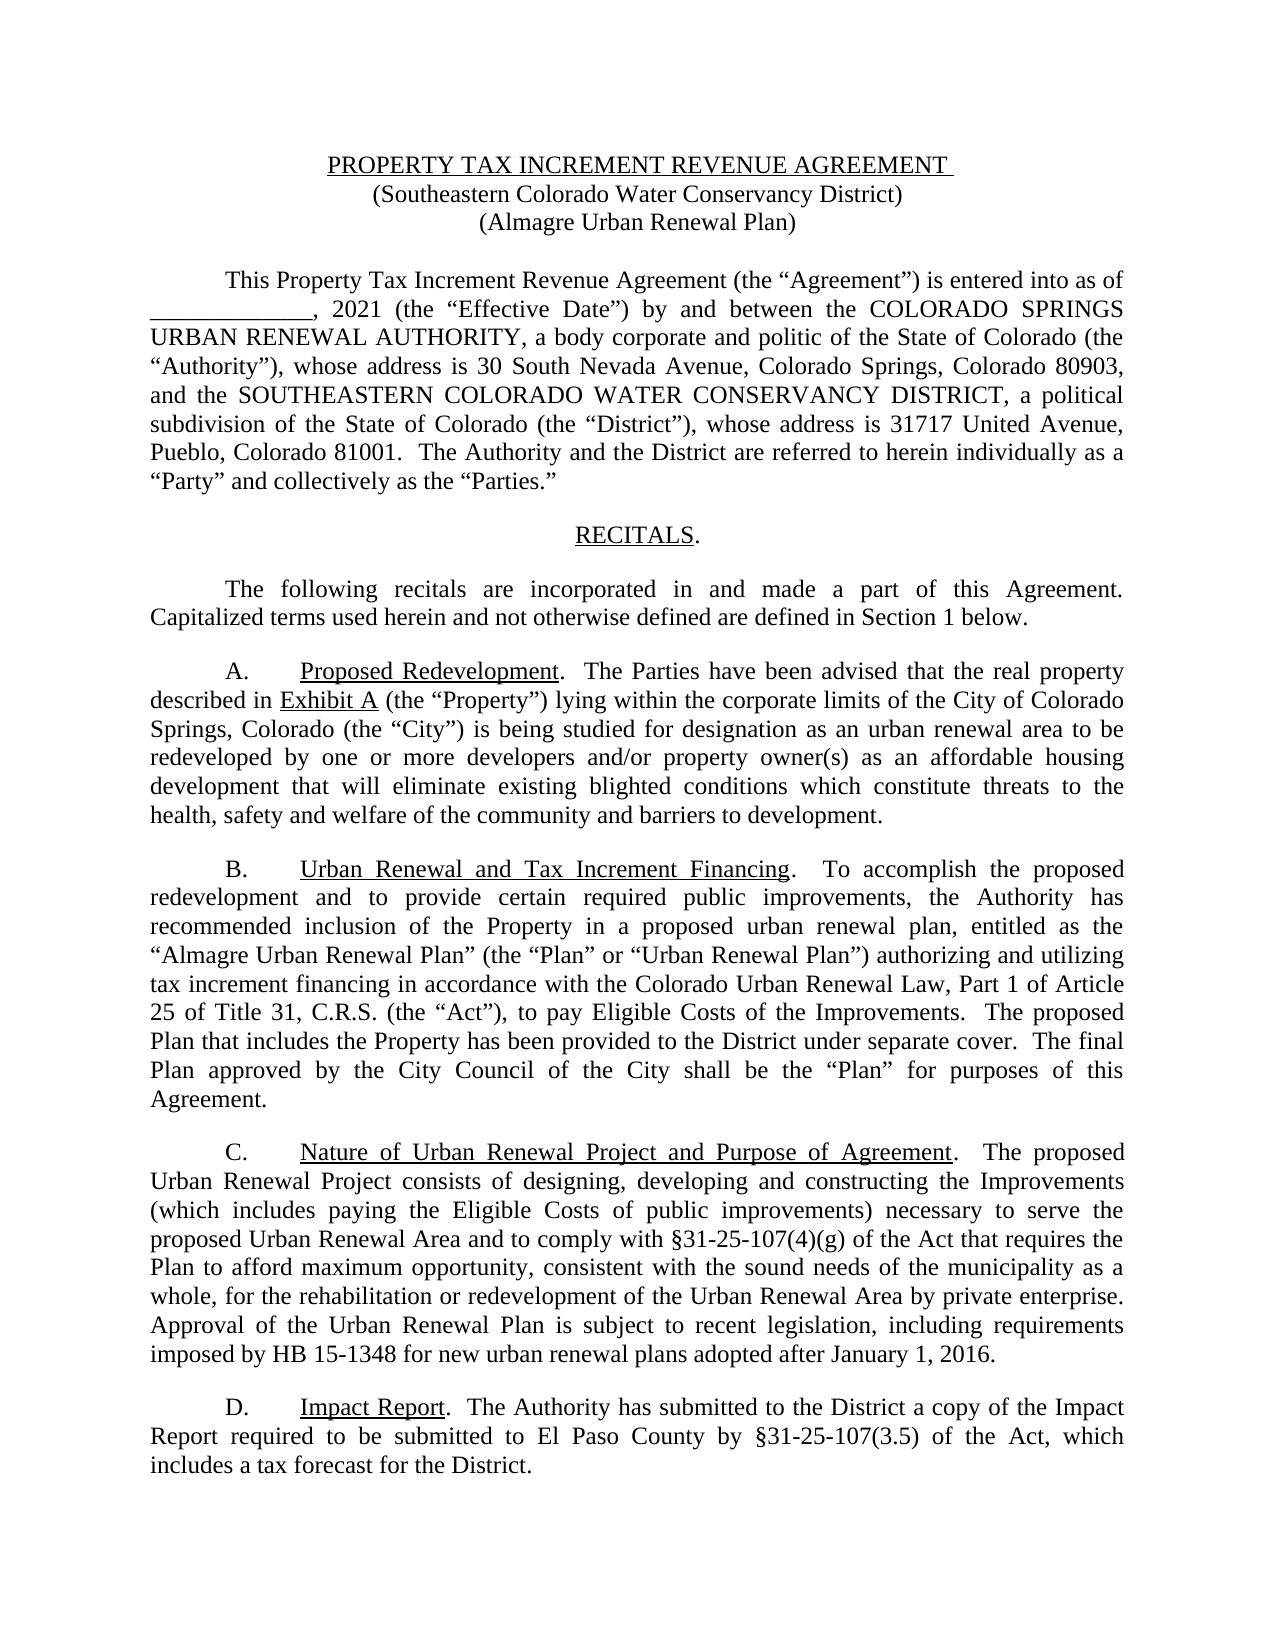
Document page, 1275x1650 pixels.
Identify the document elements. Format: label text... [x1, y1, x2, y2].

text This Property Tax Increment Revenue Agreement (the “Agreement”) is entered into as of _____________, 2021 (the “Effective Date”) by and between the COLORADO SPRINGS URBAN RENEWAL AUTHORITY, a body corporate and politic of the State of Colorado (the “Authority”), whose address is 30 South Nevada Avenue, Colorado Springs, Colorado 80903, and the SOUTHEASTERN COLORADO WATER CONSERVANCY DISTRICT, a political subdivision of the State of Colorado (the “District”), whose address is 31717 United Avenue, Pueblo, Colorado 81001. The Authority and the District are referred to herein individually as a “Party” and collectively as the “Parties.” [150, 265, 1125, 495]
text A. Proposed Redevelopment. The Parties have been advised that the real property described in Exhibit A (the “Property”) lying within the corporate limits of the City of Colorado Springs, Colorado (the “City”) is being studied for designation as an urban renewal area to be redeveloped by one or more developers and/or property owner(s) as an affordable housing development that will eliminate existing blighted conditions which constitute threats to the health, safety and welfare of the community and barriers to development. [150, 656, 1125, 829]
text C. Nature of Urban Renewal Project and Purpose of Agreement. The proposed Urban Renewal Project consists of designing, developing and constructing the Improvements (which includes paying the Eligible Costs of public improvements) necessary to serve the proposed Urban Renewal Area and to comply with §31-25-107(4)(g) of the Act that requires the Plan to afford maximum opportunity, consistent with the sound needs of the municipality as a whole, for the rehabilitation or redevelopment of the Urban Renewal Area by private enterprise. Approval of the Urban Renewal Plan is subject to recent legislation, including requirements imposed by HB 15-1348 for new urban renewal plans adopted after January 1, 2016. [150, 1137, 1125, 1367]
text D. Impact Report. The Authority has submitted to the District a copy of the Impact Report required to be submitted to El Paso County by §31-25-107(3.5) of the Act, which includes a tax forecast for the District. [150, 1392, 1125, 1479]
text B. Urban Renewal and Tax Increment Financing. To accomplish the proposed redevelopment and to provide certain required public improvements, the Authority has recommended inclusion of the Property in a proposed urban renewal plan, entitled as the “Almagre Urban Renewal Plan” (the “Plan” or “Urban Renewal Plan”) authorizing and utilizing tax increment financing in accordance with the Colorado Urban Renewal Law, Part 1 of Article 25 of Title 31, C.R.S. (the “Act”), to pay Eligible Costs of the Improvements. The proposed Plan that includes the Property has been provided to the District under separate cover. The final Plan approved by the City Council of the City shall be the “Plan” for purposes of this Agreement. [150, 854, 1125, 1112]
text (Southeastern Colorado Water Conservancy District) [150, 179, 1125, 207]
text RECITALS. [150, 520, 1125, 549]
text The following recitals are incorporated in and made a part of this Agreement. Capitalized terms used herein and not otherwise defined are defined in Section 1 below. [150, 574, 1125, 631]
text PROPERTY TAX INCREMENT REVENUE AGREEMENT [150, 150, 1125, 179]
text (Almagre Urban Renewal Plan) [150, 207, 1125, 236]
